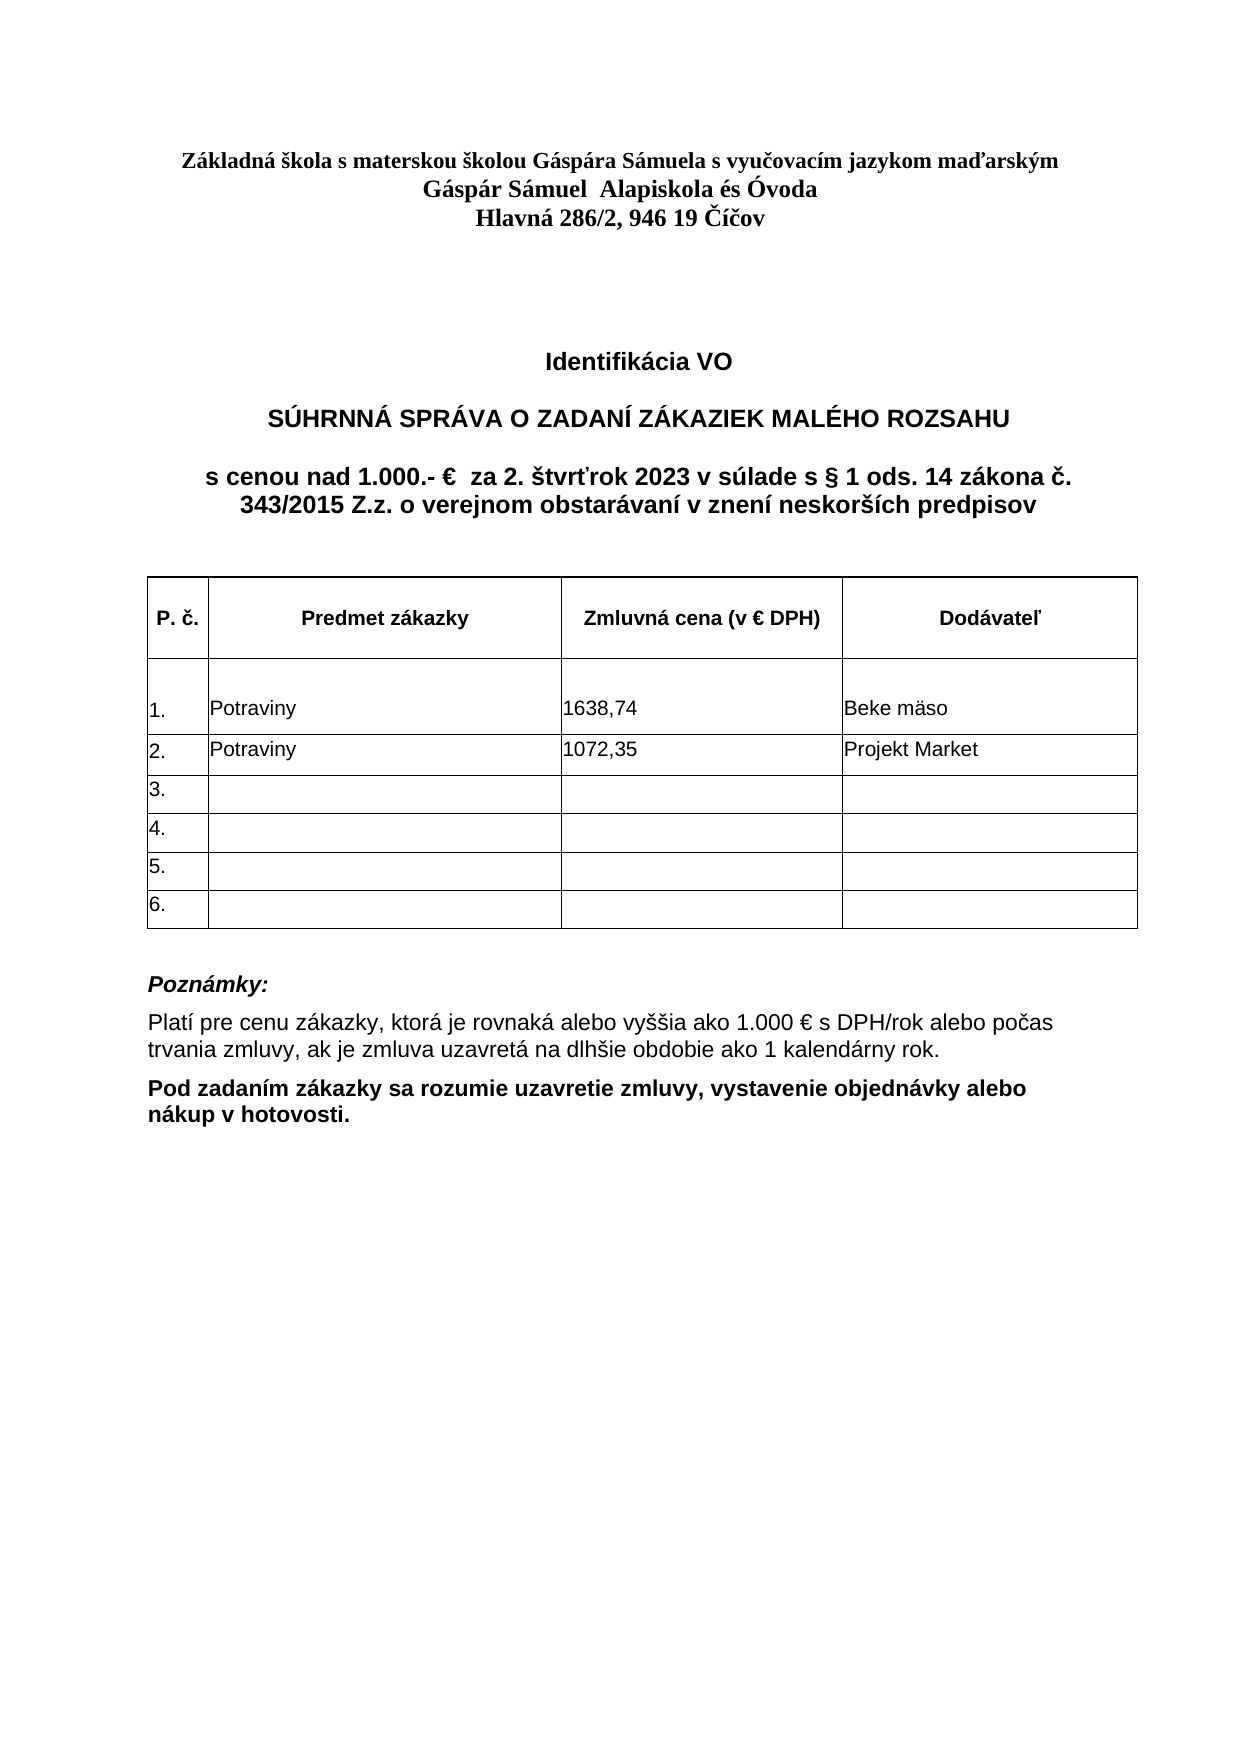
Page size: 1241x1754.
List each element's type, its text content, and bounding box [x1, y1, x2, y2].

table_header Predmet zákazky [209, 578, 561, 658]
table_cell Projekt Market [843, 735, 1137, 775]
text Poznámky: [148, 971, 1093, 997]
table_header P. č. [148, 578, 208, 658]
table_cell [843, 853, 1137, 890]
table_cell [209, 853, 561, 890]
table_cell [148, 735, 208, 775]
table_cell Potraviny [209, 659, 561, 734]
text s cenou nad 1.000.- € za 2. štvrťrok 2023 v súlade s § 1 ods. 14 zákona č. 343/2015 Z.z. o verejnom obstarávaní v znení neskorších predpisov [185, 461, 1093, 519]
table_header Dodávateľ [843, 578, 1137, 658]
table_cell Potraviny [209, 735, 561, 775]
text Základná škola s materskou školou Gáspára Sámuela s vyučovacím jazykom maďarským [148, 148, 1093, 174]
text Pod zadaním zákazky sa rozumie uzavretie zmluvy, vystavenie objednávky alebo nákup v hotovosti. [148, 1074, 1093, 1127]
table_cell [209, 891, 561, 928]
text Identifikácia VO [185, 346, 1093, 375]
table_cell 1638,74 [562, 659, 842, 734]
table_cell [148, 814, 208, 852]
table_cell [209, 776, 561, 813]
table_cell [148, 891, 208, 928]
table_cell [562, 853, 842, 890]
table_cell [148, 853, 208, 890]
table_cell [562, 776, 842, 813]
table_cell 1072,35 [562, 735, 842, 775]
table_header Zmluvná cena (v € DPH) [562, 578, 842, 658]
text SÚHRNNÁ SPRÁVA O ZADANÍ ZÁKAZIEK MALÉHO ROZSAHU [185, 404, 1093, 433]
table_cell [843, 776, 1137, 813]
text Platí pre cenu zákazky, ktorá je rovnaká alebo vyššia ako 1.000 € s DPH/rok alebo počas trvania zmluvy, ak je zmluva uzavretá na dlhšie obdobie ako 1 kalendárny rok. [148, 1009, 1093, 1062]
table_cell Beke mäso [843, 659, 1137, 734]
table_cell [148, 659, 208, 734]
table_cell [562, 891, 842, 928]
text Gáspár Sámuel Alapiskola és Óvoda [148, 174, 1093, 203]
text Hlavná 286/2, 946 19 Číčov [148, 203, 1093, 231]
table_cell [562, 814, 842, 852]
table_cell [843, 814, 1137, 852]
table_cell [843, 891, 1137, 928]
table_cell [209, 814, 561, 852]
table_cell [148, 776, 208, 813]
